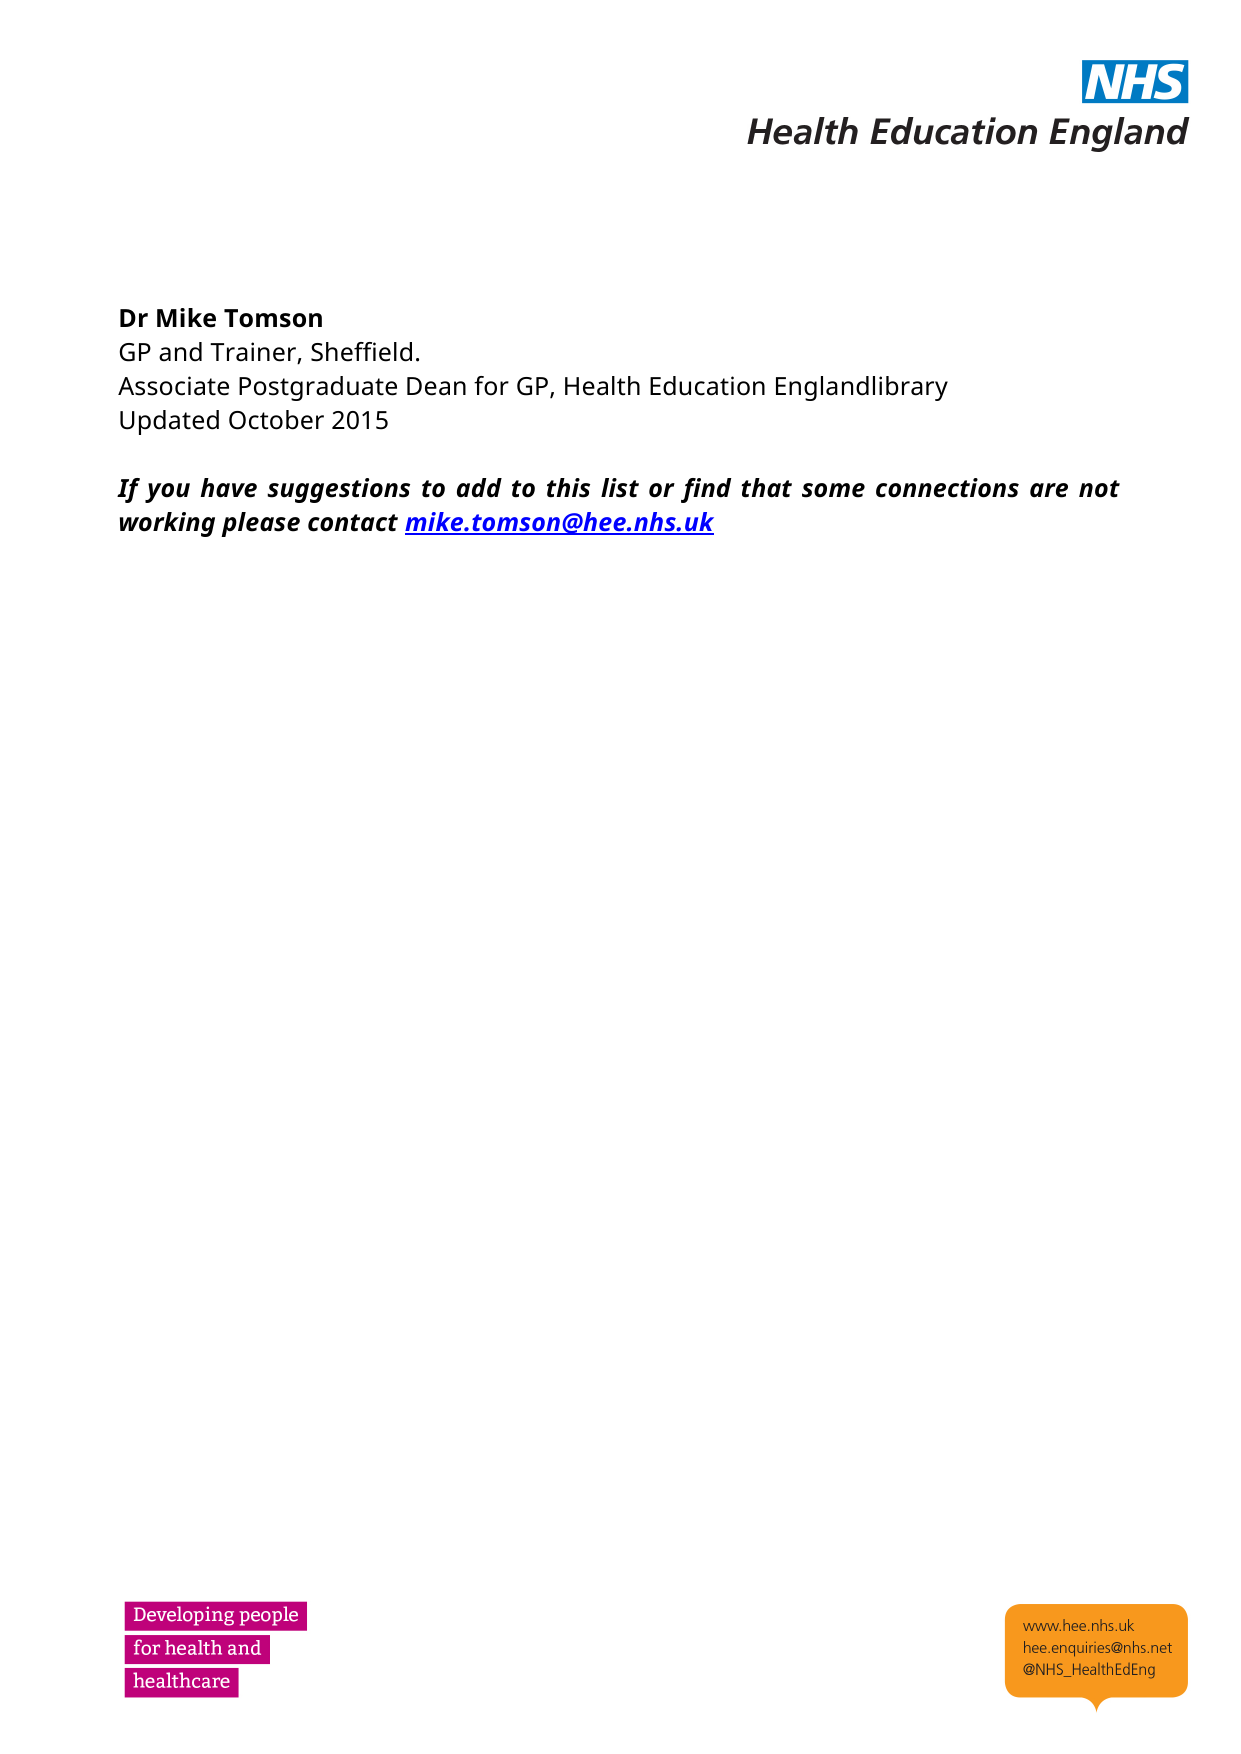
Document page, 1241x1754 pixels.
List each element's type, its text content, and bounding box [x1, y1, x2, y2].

text Updated October 2015 [118, 402, 1122, 437]
text GP and Trainer, Sheffield. [118, 334, 1122, 368]
picture [6, 1589, 1241, 1754]
picture [6, 0, 1241, 182]
text If you have suggestions to add to this list or find that some connections are not working please contact mike.tomson@hee.nhs.uk [118, 471, 1122, 539]
text Associate Postgraduate Dean for GP, Health Education Englandlibrary [118, 368, 1122, 402]
text Dr Mike Tomson [118, 300, 1122, 334]
